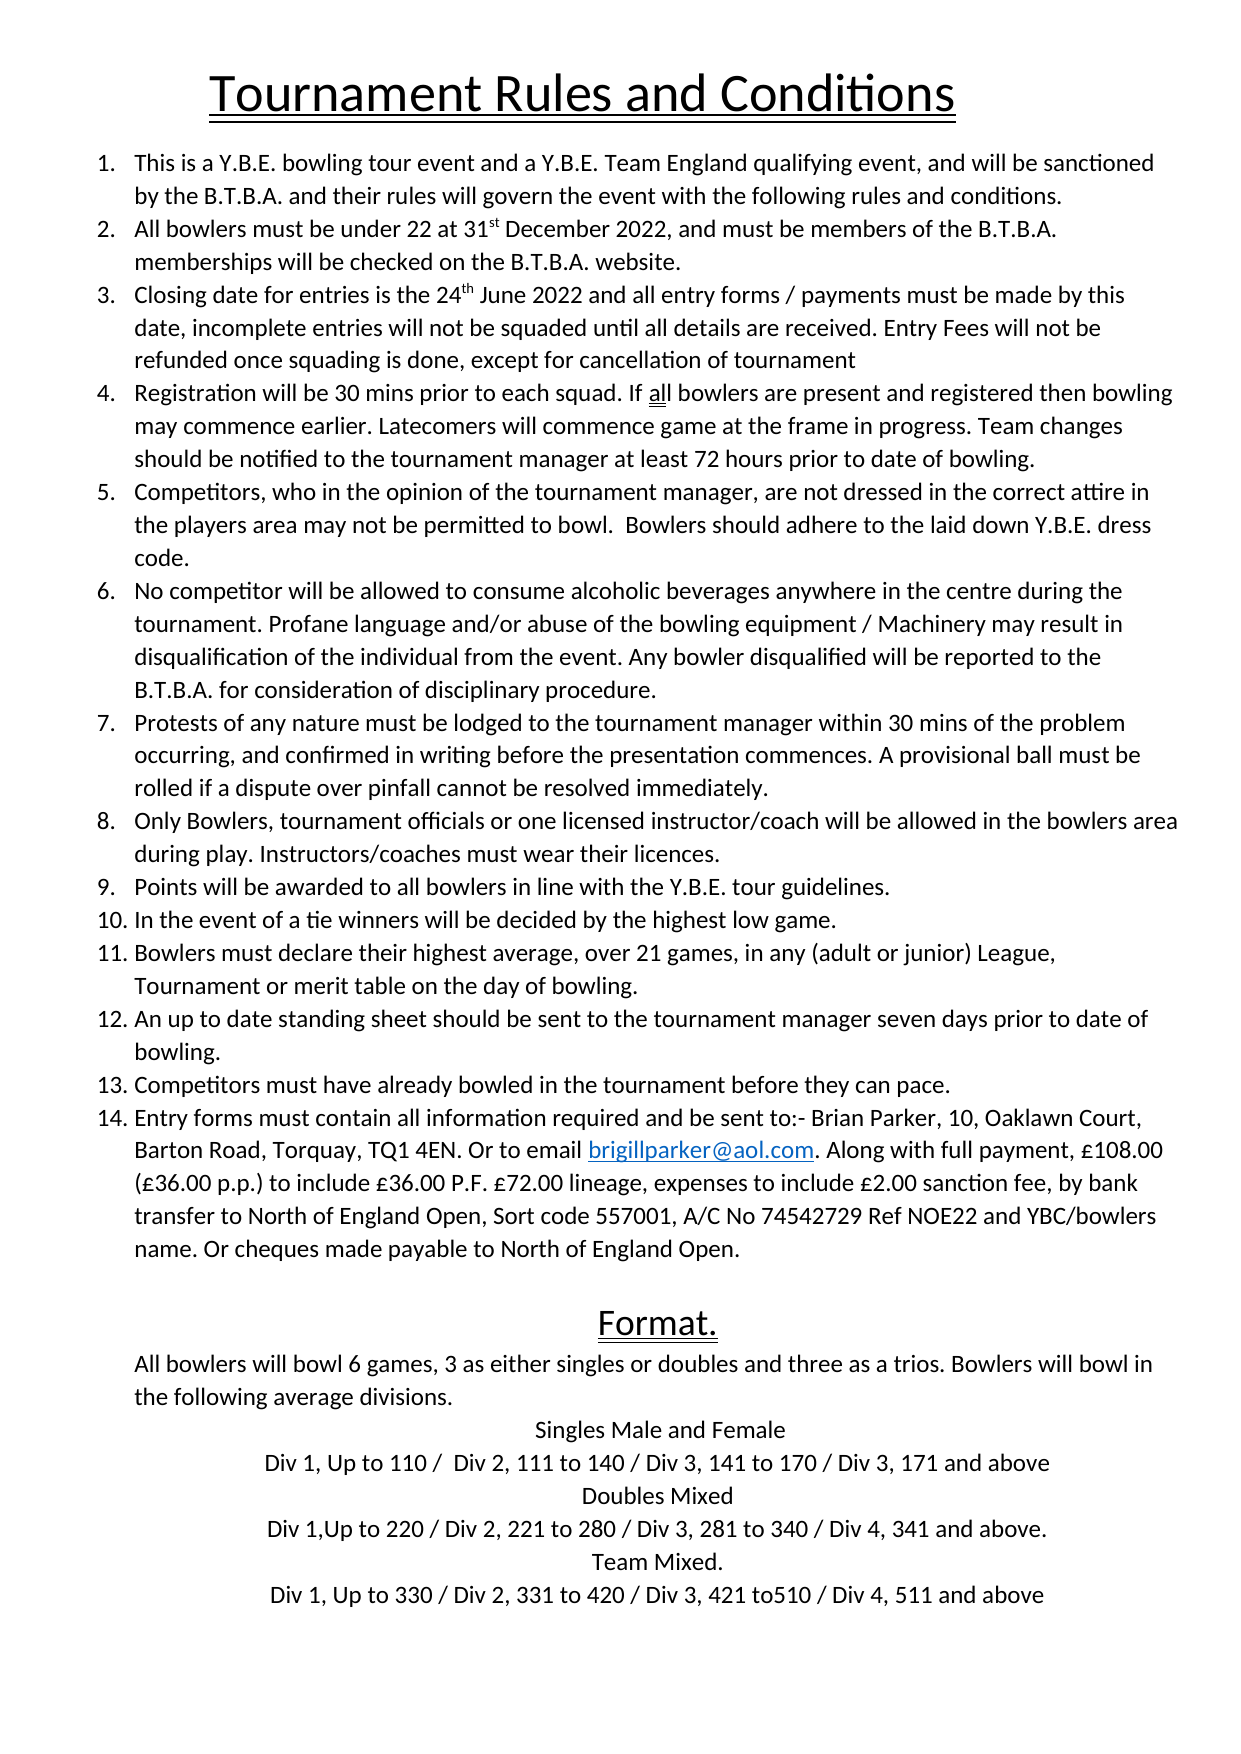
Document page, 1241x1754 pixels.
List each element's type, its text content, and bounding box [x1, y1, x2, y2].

list Closing date for entries is the 24th June 2022 and all entry forms / payments must be made by this date, incomplete entries will not be squaded until all details are received. Entry Fees will not be refunded once squading is done, except for cancellation of tournament [97, 279, 1181, 375]
text Tournament Rules and Conditions [134, 59, 1181, 125]
list All bowlers must be under 22 at 31st December 2022, and must be members of the B.T.B.A. memberships will be checked on the B.T.B.A. website. [97, 213, 1181, 276]
list Only Bowlers, tournament officials or one licensed instructor/coach will be allowed in the bowlers area during play. Instructors/coaches must wear their licences. [97, 805, 1181, 869]
list Competitors must have already bowled in the tournament before they can pace. [97, 1069, 1181, 1099]
list Div 1, Up to 330 / Div 2, 331 to 420 / Div 3, 421 to510 / Div 4, 511 and above [134, 1579, 1181, 1609]
list Div 1,Up to 220 / Div 2, 221 to 280 / Div 3, 281 to 340 / Div 4, 341 and above. [134, 1513, 1181, 1544]
list Bowlers must declare their highest average, over 21 games, in any (adult or junior) League, Tournament or merit table on the day of bowling. [97, 937, 1181, 1001]
list This is a Y.B.E. bowling tour event and a Y.B.E. Team England qualifying event, and will be sanctioned by the B.T.B.A. and their rules will govern the event with the following rules and conditions. [97, 147, 1181, 211]
list Team Mixed. [134, 1546, 1181, 1577]
list No competitor will be allowed to consume alcoholic beverages anywhere in the centre during the tournament. Profane language and/or abuse of the bowling equipment / Machinery may result in disqualification of the individual from the event. Any bowler disqualified will be reported to the B.T.B.A. for consideration of disciplinary procedure. [97, 575, 1181, 704]
list Registration will be 30 mins prior to each squad. If all bowlers are present and registered then bowling may commence earlier. Latecomers will commence game at the frame in progress. Team changes should be notified to the tournament manager at least 72 hours prior to date of bowling. [97, 377, 1181, 474]
list Doubles Mixed [134, 1480, 1181, 1511]
list Points will be awarded to all bowlers in line with the Y.B.E. tour guidelines. [97, 871, 1181, 902]
list In the event of a tie winners will be decided by the highest low game. [97, 904, 1181, 935]
list All bowlers will bowl 6 games, 3 as either singles or doubles and three as a trios. Bowlers will bowl in the following average divisions. [134, 1349, 1181, 1412]
list Entry forms must contain all information required and be sent to:- Brian Parker, 10, Oaklawn Court, Barton Road, Torquay, TQ1 4EN. Or to email brigillparker@aol.com. Along with full payment, £108.00 (£36.00 p.p.) to include £36.00 P.F. £72.00 lineage, expenses to include £2.00 sanction fee, by bank transfer to North of England Open, Sort code 557001, A/C No 74542729 Ref NOE22 and YBC/bowlers name. Or cheques made payable to North of England Open. [97, 1102, 1181, 1264]
list Protests of any nature must be lodged to the tournament manager within 30 mins of the problem occurring, and confirmed in writing before the presentation commences. A provisional ball must be rolled if a dispute over pinfall cannot be resolved immediately. [97, 707, 1181, 803]
list An up to date standing sheet should be sent to the tournament manager seven days prior to date of bowling. [97, 1003, 1181, 1066]
list Singles Male and Female [134, 1414, 1181, 1445]
list Format. [134, 1299, 1181, 1345]
list Competitors, who in the opinion of the tournament manager, are not dressed in the correct attire in the players area may not be permitted to bowl. Bowlers should adhere to the laid down Y.B.E. dress code. [97, 476, 1181, 573]
list Div 1, Up to 110 / Div 2, 111 to 140 / Div 3, 141 to 170 / Div 3, 171 and above [134, 1447, 1181, 1478]
